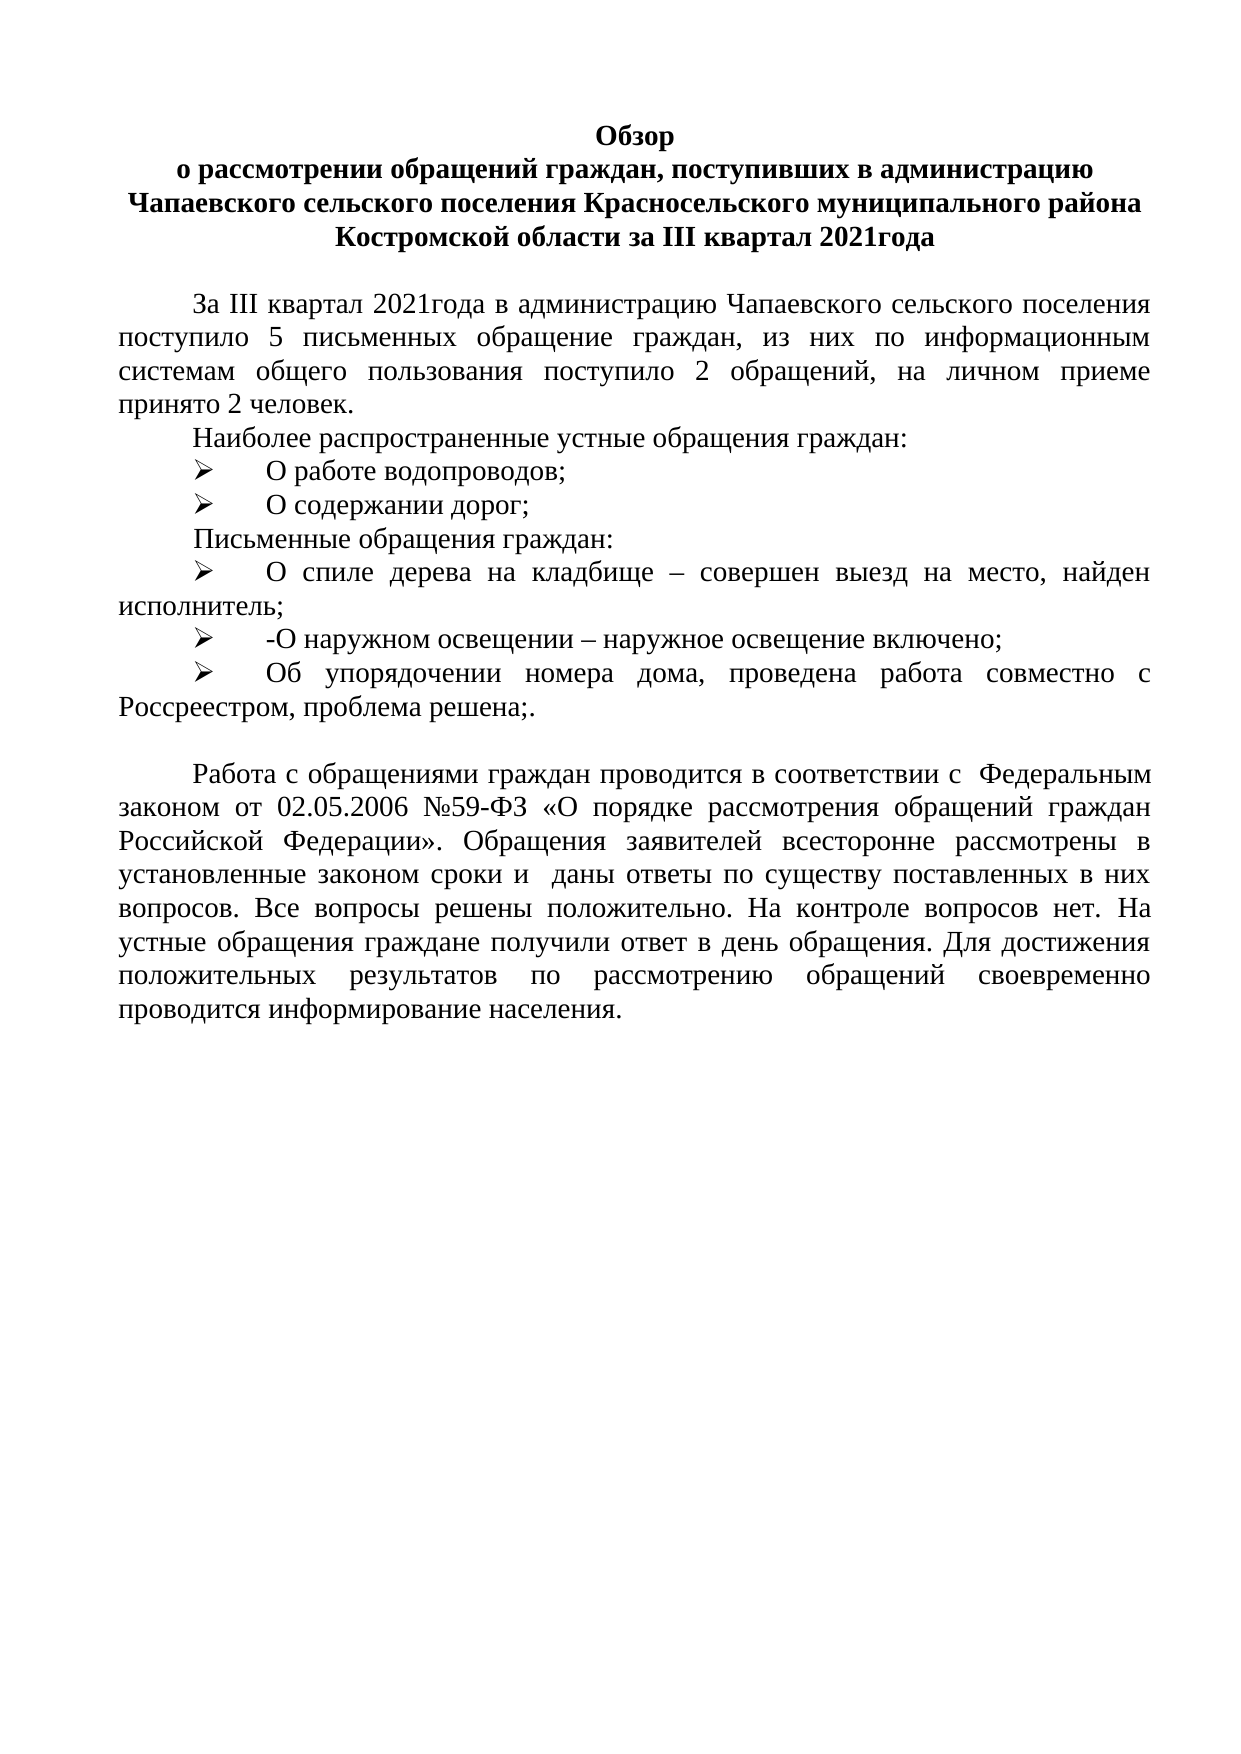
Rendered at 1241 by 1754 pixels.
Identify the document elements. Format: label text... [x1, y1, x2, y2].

text За III квартал 2021года в администрацию Чапаевского сельского поселения поступило 5 письменных обращение граждан, из них по информационным системам общего пользования поступило 2 обращений, на личном приеме принято 2 человек. [118, 286, 1152, 420]
text о рассмотрении обращений граждан, поступивших в администрацию Чапаевского сельского поселения Красносельского муниципального района Костромской области за III квартал 2021года [118, 152, 1152, 252]
text Работа с обращениями граждан проводится в соответствии с Федеральным законом от 02.05.2006 №59-ФЗ «О порядке рассмотрения обращений граждан Российской Федерации». Обращения заявителей всесторонне рассмотрены в установленные законом сроки и даны ответы по существу поставленных в них вопросов. Все вопросы решены положительно. На контроле вопросов нет. На устные обращения граждане получили ответ в день обращения. Для достижения положительных результатов по рассмотрению обращений своевременно проводится информирование населения. [118, 890, 1152, 1024]
list Об упорядочении номера дома, проведена работа совместно с Россреестром, проблема решена;. [118, 655, 1152, 722]
text Наиболее распространенные устные обращения граждан: [118, 420, 1152, 453]
text Обзор [118, 118, 1152, 152]
list -О наружном освещении – наружное освещение включено; [118, 622, 1152, 655]
text Работа с обращениями граждан проводится в соответствии с Федеральным законом от 02.05.2006 №59-ФЗ «О порядке рассмотрения обращений граждан Российской Федерации». Обращения заявителей всесторонне рассмотрены в установленные законом сроки и даны ответы по существу поставленных в них вопросов. Все вопросы решены положительно. На контроле вопросов нет. На устные обращения граждане получили ответ в день обращения. Для достижения положительных результатов по рассмотрению обращений своевременно проводится информирование населения. [118, 756, 1152, 790]
list Письменные обращения граждан: [193, 521, 1152, 554]
list О работе водопроводов; [118, 453, 1152, 487]
list О содержании дорог; [118, 487, 1152, 521]
list О спиле дерева на кладбище – совершен выезд на место, найден исполнитель; [118, 554, 1152, 622]
